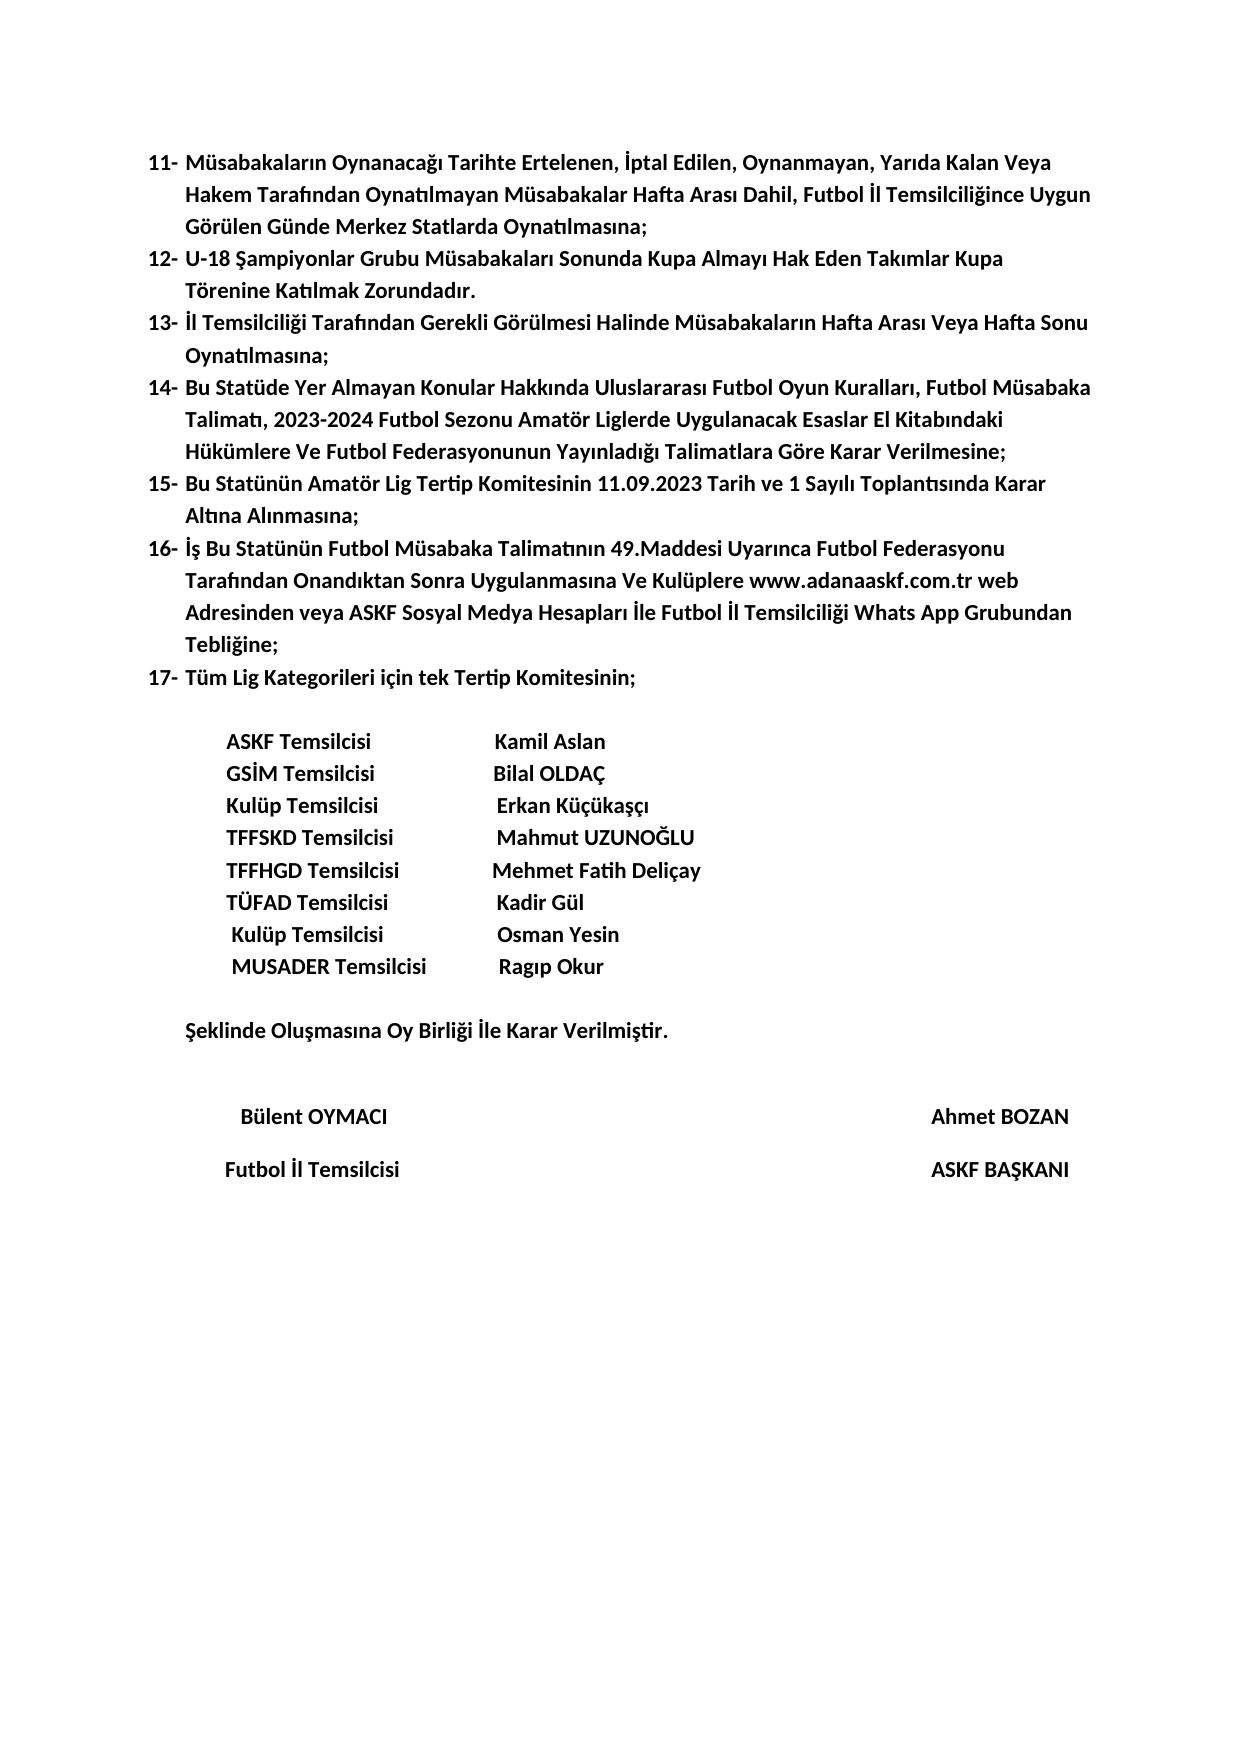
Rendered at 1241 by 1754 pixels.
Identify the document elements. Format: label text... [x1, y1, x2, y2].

list Kulüp Temsilcisi Osman Yesin [185, 920, 1093, 948]
list Tüm Lig Kategorileri için tek Tertip Komitesinin; [148, 663, 1093, 691]
text Futbol İl Temsilcisi ASKF BAŞKANI [148, 1155, 1093, 1183]
list İl Temsilciliği Tarafından Gerekli Görülmesi Halinde Müsabakaların Hafta Arası Veya Hafta Sonu Oynatılmasına; [148, 308, 1093, 369]
list U-18 Şampiyonlar Grubu Müsabakaları Sonunda Kupa Almayı Hak Eden Takımlar Kupa Törenine Katılmak Zorundadır. [148, 244, 1093, 304]
list TÜFAD Temsilcisi Kadir Gül [185, 888, 1093, 916]
list Kulüp Temsilcisi Erkan Küçükaşçı [185, 791, 1093, 819]
list ASKF Temsilcisi Kamil Aslan [185, 727, 1093, 755]
text Bülent OYMACI Ahmet BOZAN [148, 1102, 1093, 1130]
list İş Bu Statünün Futbol Müsabaka Talimatının 49.Maddesi Uyarınca Futbol Federasyonu Tarafından Onandıktan Sonra Uygulanmasına Ve Kulüplere www.adanaaskf.com.tr web Adresinden veya ASKF Sosyal Medya Hesapları İle Futbol İl Temsilciliği Whats App Grubundan Tebliğine; [148, 534, 1093, 658]
list TFFSKD Temsilcisi Mahmut UZUNOĞLU [185, 823, 1093, 852]
list Bu Statüde Yer Almayan Konular Hakkında Uluslararası Futbol Oyun Kuralları, Futbol Müsabaka Talimatı, 2023-2024 Futbol Sezonu Amatör Liglerde Uygulanacak Esaslar El Kitabındaki Hükümlere Ve Futbol Federasyonunun Yayınladığı Talimatlara Göre Karar Verilmesine; [148, 373, 1093, 465]
list GSİM Temsilcisi Bilal OLDAÇ [185, 759, 1093, 787]
list TFFHGD Temsilcisi Mehmet Fatih Deliçay [185, 856, 1093, 884]
list MUSADER Temsilcisi Ragıp Okur [185, 952, 1093, 980]
list Bu Statünün Amatör Lig Tertip Komitesinin 11.09.2023 Tarih ve 1 Sayılı Toplantısında Karar Altına Alınmasına; [148, 469, 1093, 530]
list Şeklinde Oluşmasına Oy Birliği İle Karar Verilmiştir. [185, 1017, 1093, 1045]
list Müsabakaların Oynanacağı Tarihte Ertelenen, İptal Edilen, Oynanmayan, Yarıda Kalan Veya Hakem Tarafından Oynatılmayan Müsabakalar Hafta Arası Dahil, Futbol İl Temsilciliğince Uygun Görülen Günde Merkez Statlarda Oynatılmasına; [148, 148, 1093, 240]
